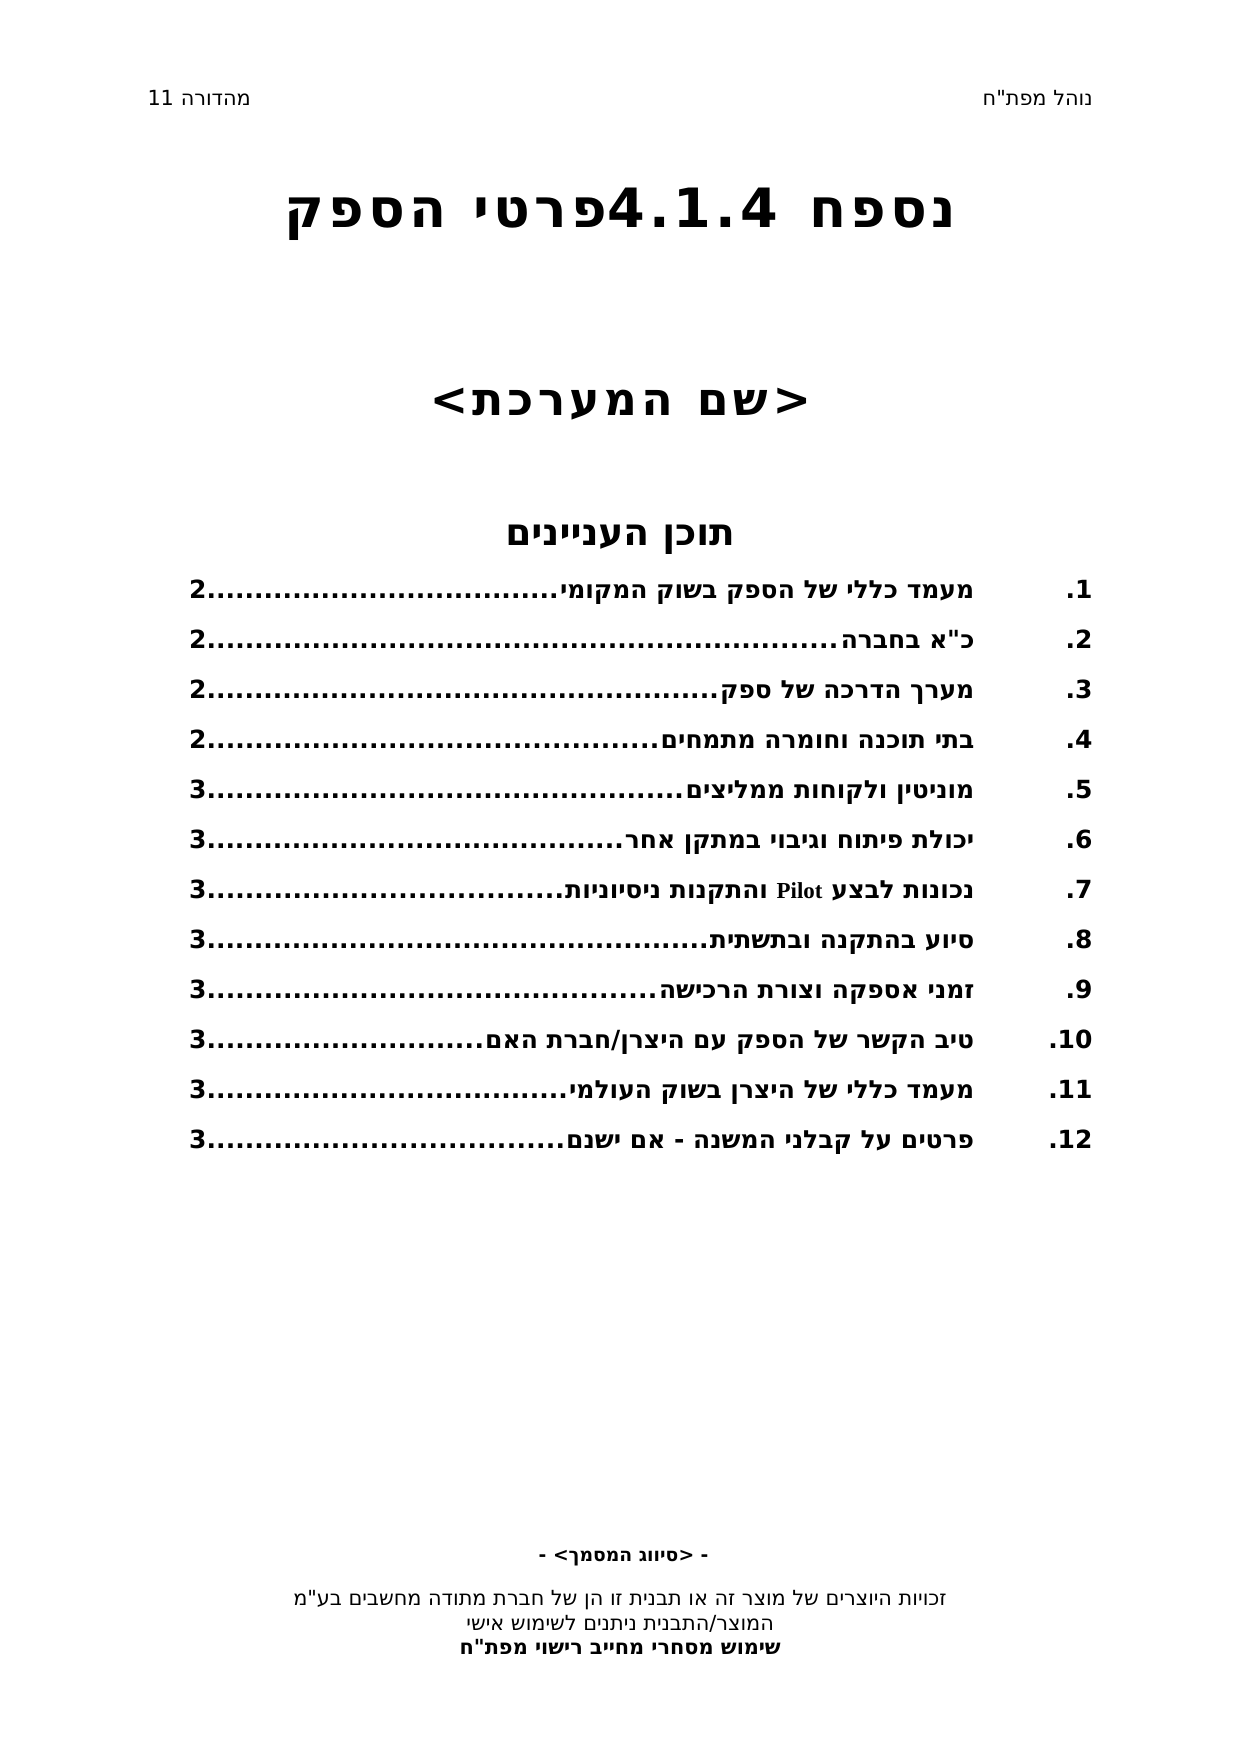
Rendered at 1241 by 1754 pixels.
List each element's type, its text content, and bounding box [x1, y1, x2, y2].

text 2. כ"א בחברה 2 [148, 625, 1092, 654]
text 11. מעמד כללי של היצרן בשוק העולמי 3 [148, 1075, 1092, 1104]
text 1. מעמד כללי של הספק בשוק המקומי 2 [148, 575, 1092, 604]
text 7. נכונות לבצע Pilot והתקנות ניסיוניות 3 [148, 875, 1092, 904]
text 10. טיב הקשר של הספק עם היצרן/חברת האם 3 [148, 1025, 1092, 1054]
text 6. יכולת פיתוח וגיבוי במתקן אחר 3 [148, 825, 1092, 854]
text 12. פרטים על קבלני המשנה - אם ישנם 3 [148, 1125, 1092, 1154]
text 4. בתי תוכנה וחומרה מתמחים 2 [148, 725, 1092, 754]
text 9. זמני אספקה וצורת הרכישה 3 [148, 975, 1092, 1004]
text 3. מערך הדרכה של ספק 2 [148, 675, 1092, 704]
text 8. סיוע בהתקנה ובתשתית 3 [148, 925, 1092, 954]
text 5. מוניטין ולקוחות ממליצים 3 [148, 775, 1092, 804]
title תוכן העניינים [148, 510, 1092, 554]
